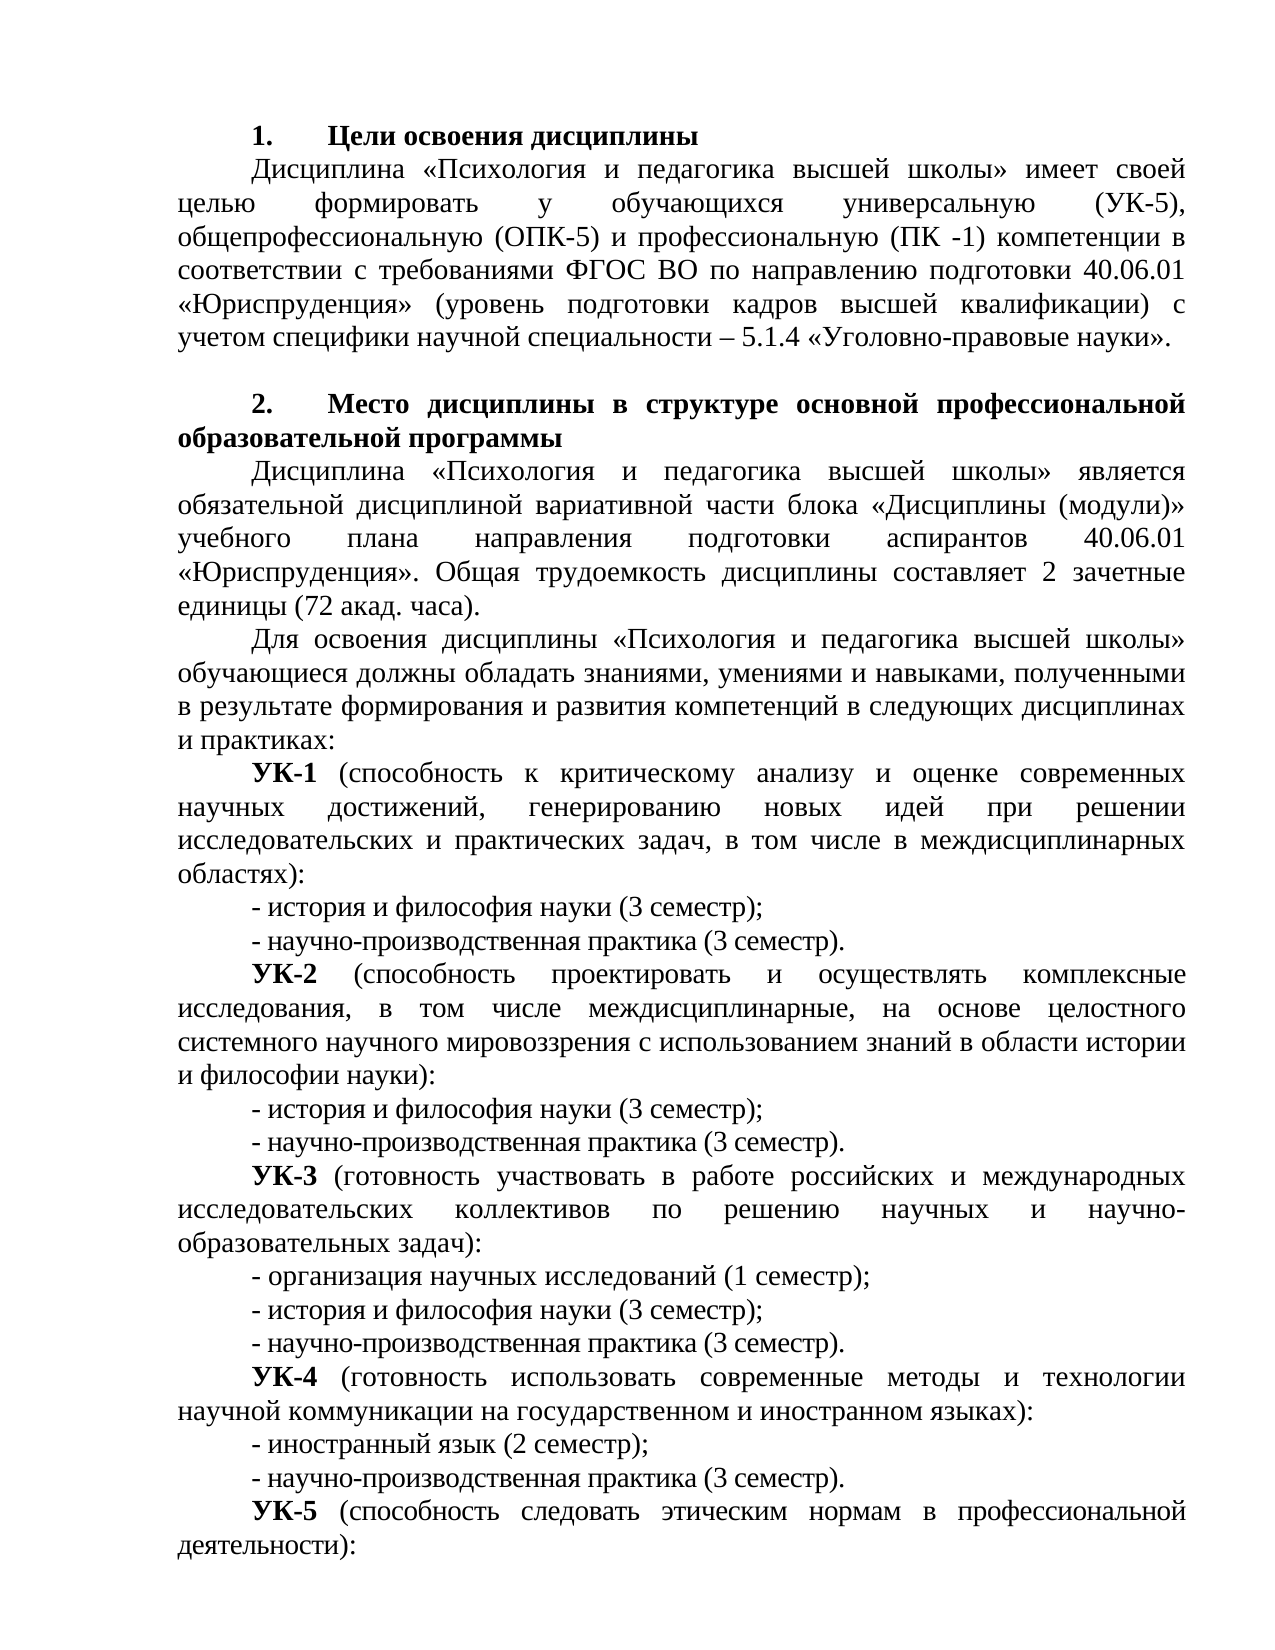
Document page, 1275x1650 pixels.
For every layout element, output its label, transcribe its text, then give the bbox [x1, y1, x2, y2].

text - научно-производственная практика (3 семестр). [177, 1326, 1186, 1359]
text - организация научных исследований (1 семестр); [177, 1258, 1186, 1292]
text - история и философия науки (3 семестр); [177, 889, 1186, 923]
list Место дисциплины в структуре основной профессиональной образовательной программы [177, 386, 1186, 453]
text - научно-производственная практика (3 семестр). [177, 923, 1186, 957]
text - научно-производственная практика (3 семестр). [177, 1124, 1186, 1158]
text УК-3 (готовность участвовать в работе российских и международных исследовательских коллективов по решению научных и научно-образовательных задач): [177, 1158, 1186, 1258]
text - история и философия науки (3 семестр); [177, 1292, 1186, 1326]
text УК-4 (готовность использовать современные методы и технологии научной коммуникации на государственном и иностранном языках): [177, 1359, 1186, 1426]
text - иностранный язык (2 семестр); [177, 1426, 1186, 1460]
text УК-2 (способность проектировать и осуществлять комплексные исследования, в том числе междисциплинарные, на основе целостного системного научного мировоззрения с использованием знаний в области истории и философии науки): [177, 957, 1186, 1091]
text УК-1 (способность к критическому анализу и оценке современных научных достижений, генерированию новых идей при решении исследовательских и практических задач, в том числе в междисциплинарных областях): [177, 755, 1186, 889]
text Дисциплина «Психология и педагогика высшей школы» имеет своей целью формировать у обучающихся универсальную (УК-5), общепрофессиональную (ОПК-5) и профессиональную (ПК -1) компетенции в соответствии с требованиями ФГОС ВО по направлению подготовки 40.06.01 «Юриспруденция» (уровень подготовки кадров высшей квалификации) с учетом специфики научной специальности – 5.1.4 «Уголовно-правовые науки». [177, 152, 1186, 353]
text Для освоения дисциплины «Психология и педагогика высшей школы» обучающиеся должны обладать знаниями, умениями и навыками, полученными в результате формирования и развития компетенций в следующих дисциплинах и практиках: [177, 621, 1186, 755]
text Дисциплина «Психология и педагогика высшей школы» является обязательной дисциплиной вариативной части блока «Дисциплины (модули)» учебного плана направления подготовки аспирантов 40.06.01 «Юриспруденция». Общая трудоемкость дисциплины составляет 2 зачетные единицы (72 акад. часа). [177, 453, 1186, 621]
text - научно-производственная практика (3 семестр). [177, 1460, 1186, 1493]
text - история и философия науки (3 семестр); [177, 1091, 1186, 1124]
text УК-5 (способность следовать этическим нормам в профессиональной деятельности): [177, 1493, 1186, 1560]
list Цели освоения дисциплины [251, 118, 1186, 152]
